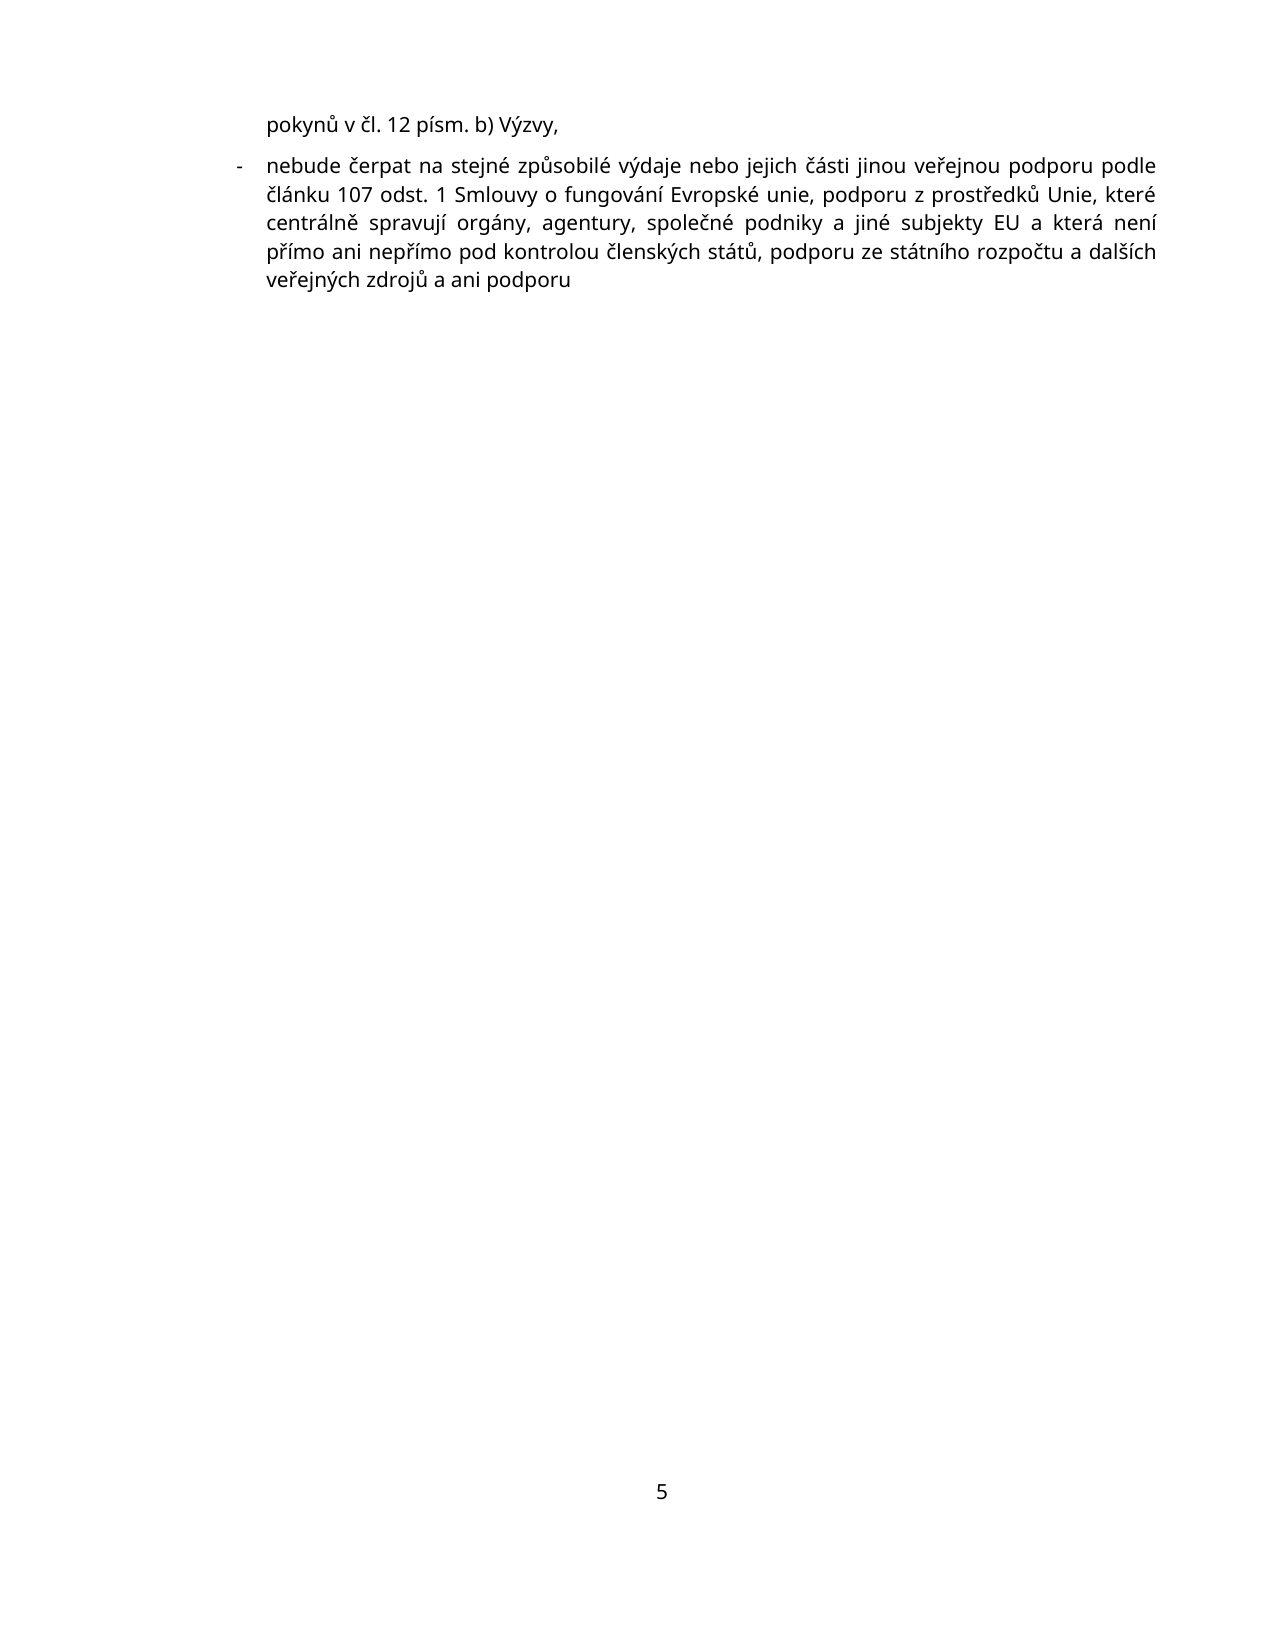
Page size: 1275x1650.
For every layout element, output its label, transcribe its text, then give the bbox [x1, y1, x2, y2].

list nebude čerpat na stejné způsobilé výdaje nebo jejich části jinou veřejnou podporu podle článku 107 odst. 1 Smlouvy o fungování Evropské unie, podporu z prostředků Unie, které centrálně spravují orgány, agentury, společné podniky a jiné subjekty EU a která není přímo ani nepřímo pod kontrolou členských států, podporu ze státního rozpočtu a dalších veřejných zdrojů a ani podporu [236, 152, 1157, 294]
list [236, 110, 1157, 139]
